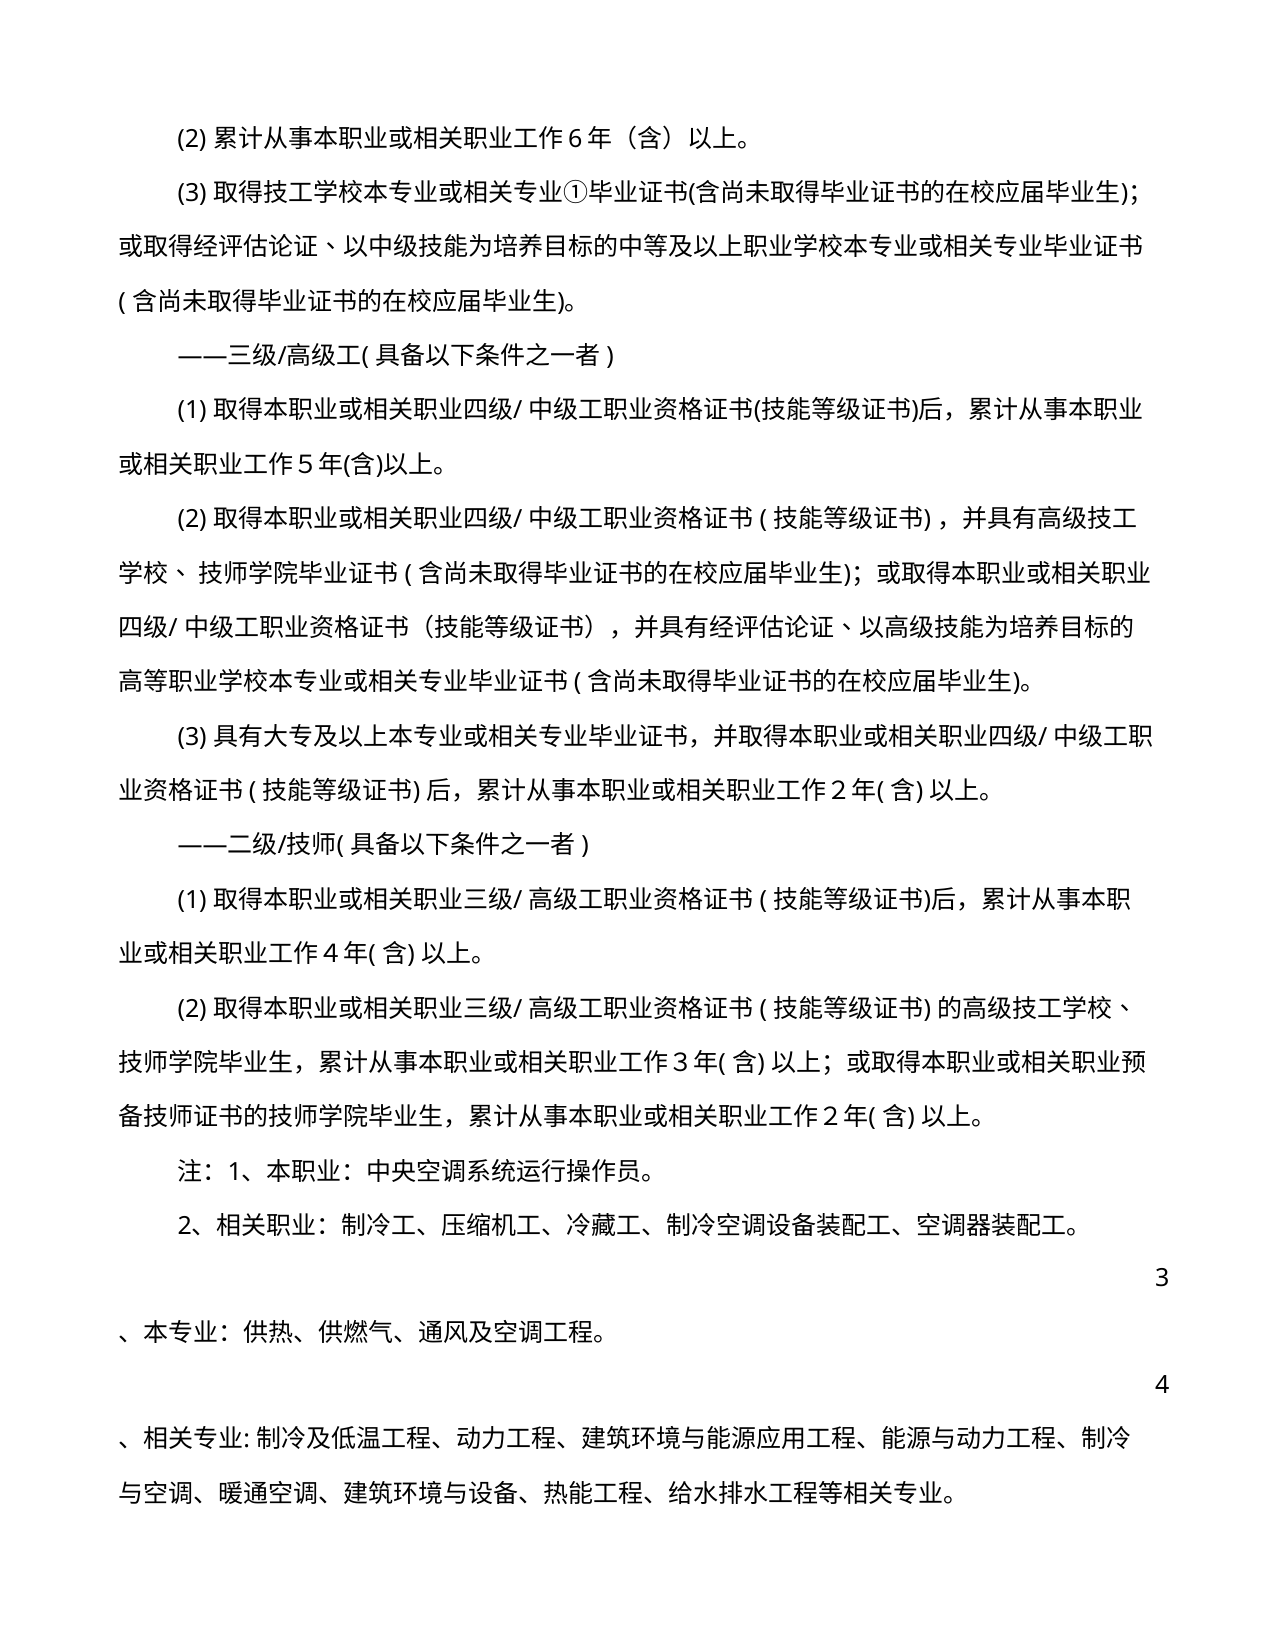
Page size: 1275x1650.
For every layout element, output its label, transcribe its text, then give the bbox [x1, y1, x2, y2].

text 注：1、本职业：中央空调系统运行操作员。 [118, 1151, 1155, 1187]
text (2) 累计从事本职业或相关职业工作6年（含）以上。 [177, 118, 1154, 154]
text (3) 具有大专及以上本专业或相关专业毕业证书，并取得本职业或相关职业四级/ 中级工职业资格证书 ( 技能等级证书) 后，累计从事本职业或相关职业工作２年( 含) 以上。 [118, 716, 1155, 807]
text (2) 取得本职业或相关职业三级/ 高级工职业资格证书 ( 技能等级证书) 的高级技工学校、 技师学院毕业生，累计从事本职业或相关职业工作３年( 含) 以上；或取得本职业或相关职业预备技师证书的技师学院毕业生，累计从事本职业或相关职业工作２年( 含) 以上。 [118, 988, 1155, 1133]
text (1) 取得本职业或相关职业四级/ 中级工职业资格证书(技能等级证书)后，累计从事本职业或相关职业工作５年(含)以上。 [118, 390, 1155, 481]
text (1) 取得本职业或相关职业三级/ 高级工职业资格证书 ( 技能等级证书)后，累计从事本职业或相关职业工作４年( 含) 以上。 [118, 879, 1155, 970]
text 4、相关专业: 制冷及低温工程、动力工程、建筑环境与能源应用工程、能源与动力工程、制冷与空调、暖通空调、建筑环境与设备、热能工程、给水排水工程等相关专业。 [118, 1367, 1155, 1509]
text ——三级/高级工( 具备以下条件之一者 ) [118, 336, 1155, 372]
text ——二级/技师( 具备以下条件之一者 ) [118, 825, 1155, 861]
text 2、相关职业：制冷工、压缩机工、冷藏工、制冷空调设备装配工、空调器装配工。 [118, 1206, 1155, 1242]
text 3、本专业：供热、供燃气、通风及空调工程。 [118, 1260, 1155, 1348]
text (2) 取得本职业或相关职业四级/ 中级工职业资格证书 ( 技能等级证书) ，并具有高级技工学校、 技师学院毕业证书 ( 含尚未取得毕业证书的在校应届毕业生)；或取得本职业或相关职业四级/ 中级工职业资格证书（技能等级证书），并具有经评估论证、以高级技能为培养目标的高等职业学校本专业或相关专业毕业证书 ( 含尚未取得毕业证书的在校应届毕业生)。 [118, 499, 1155, 698]
text (3) 取得技工学校本专业或相关专业①毕业证书(含尚未取得毕业证书的在校应届毕业生)；或取得经评估论证、以中级技能为培养目标的中等及以上职业学校本专业或相关专业毕业证书 ( 含尚未取得毕业证书的在校应届毕业生)。 [118, 172, 1155, 317]
